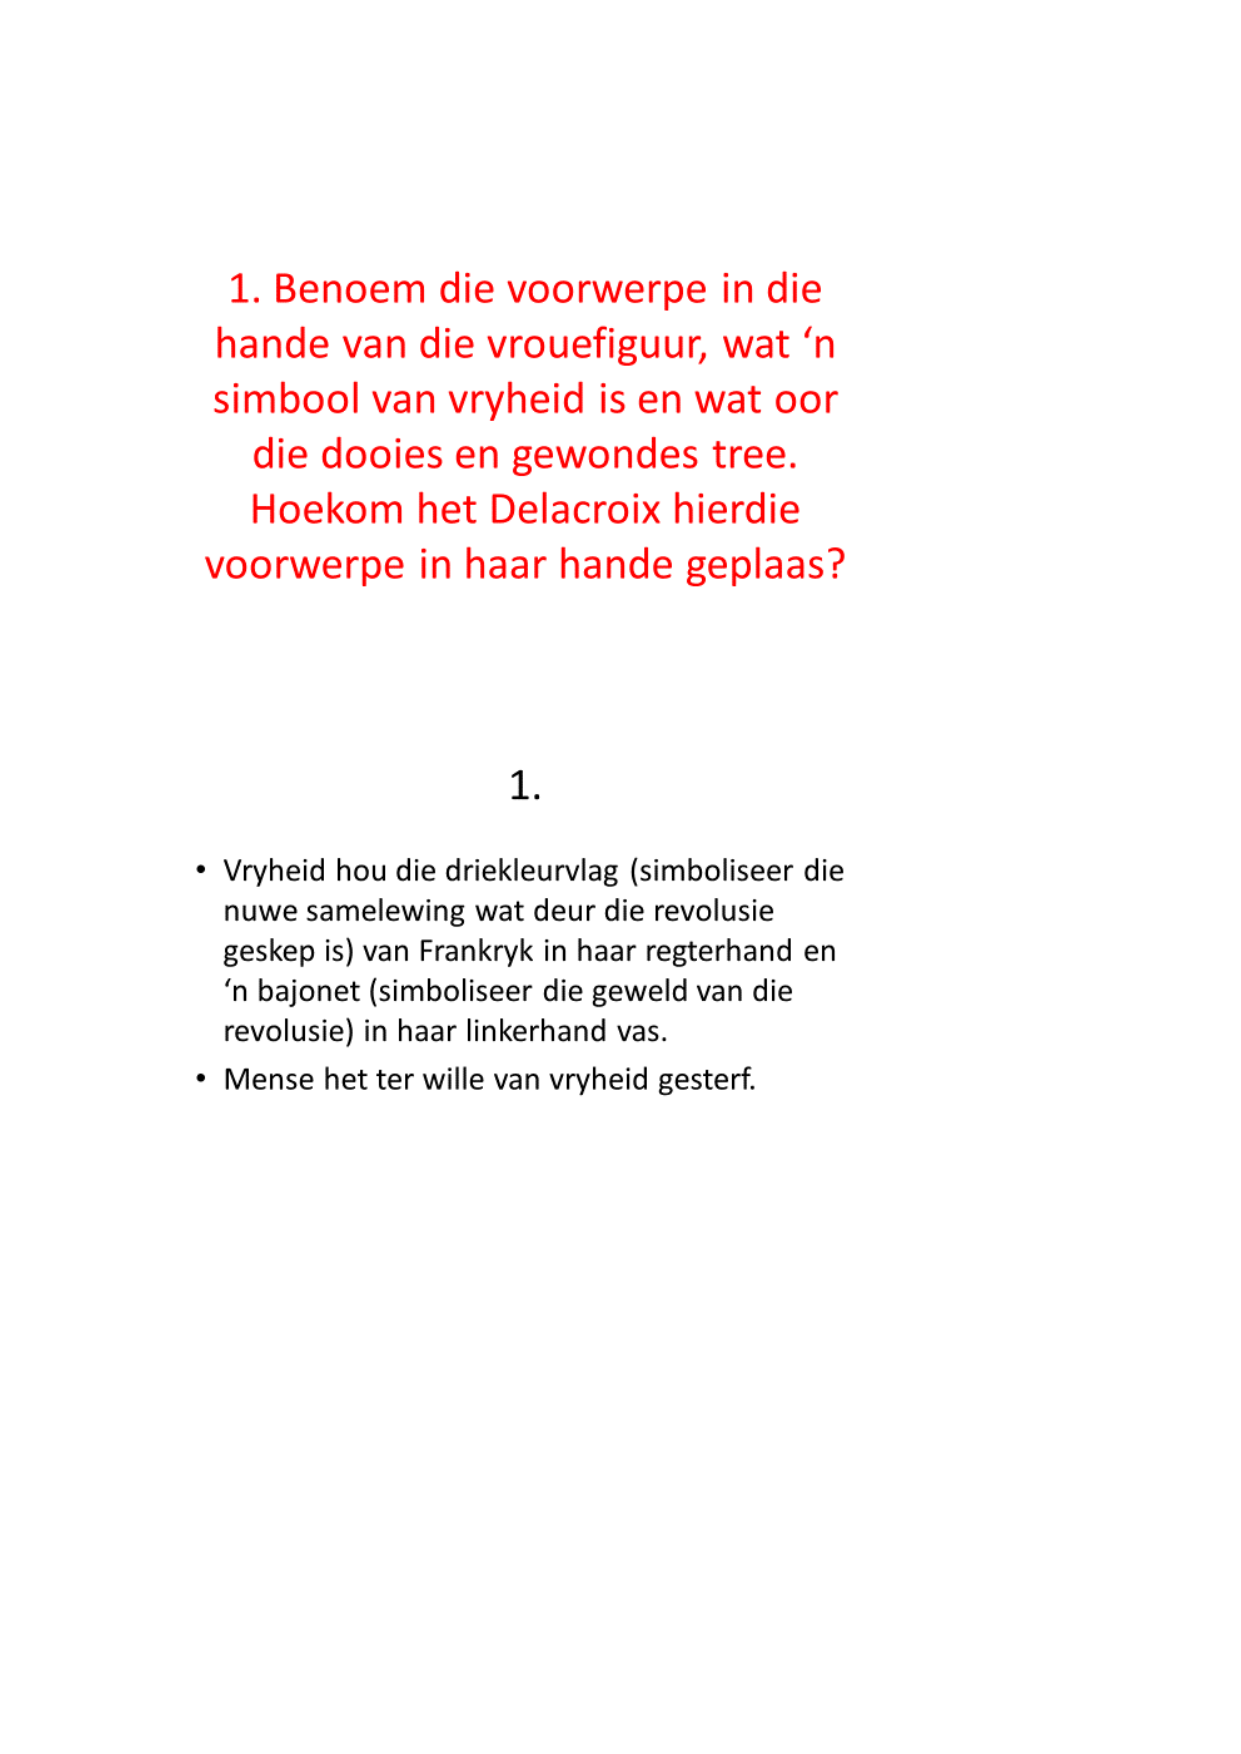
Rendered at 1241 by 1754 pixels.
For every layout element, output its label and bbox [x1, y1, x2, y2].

picture [150, 714, 901, 1278]
picture [150, 150, 901, 713]
